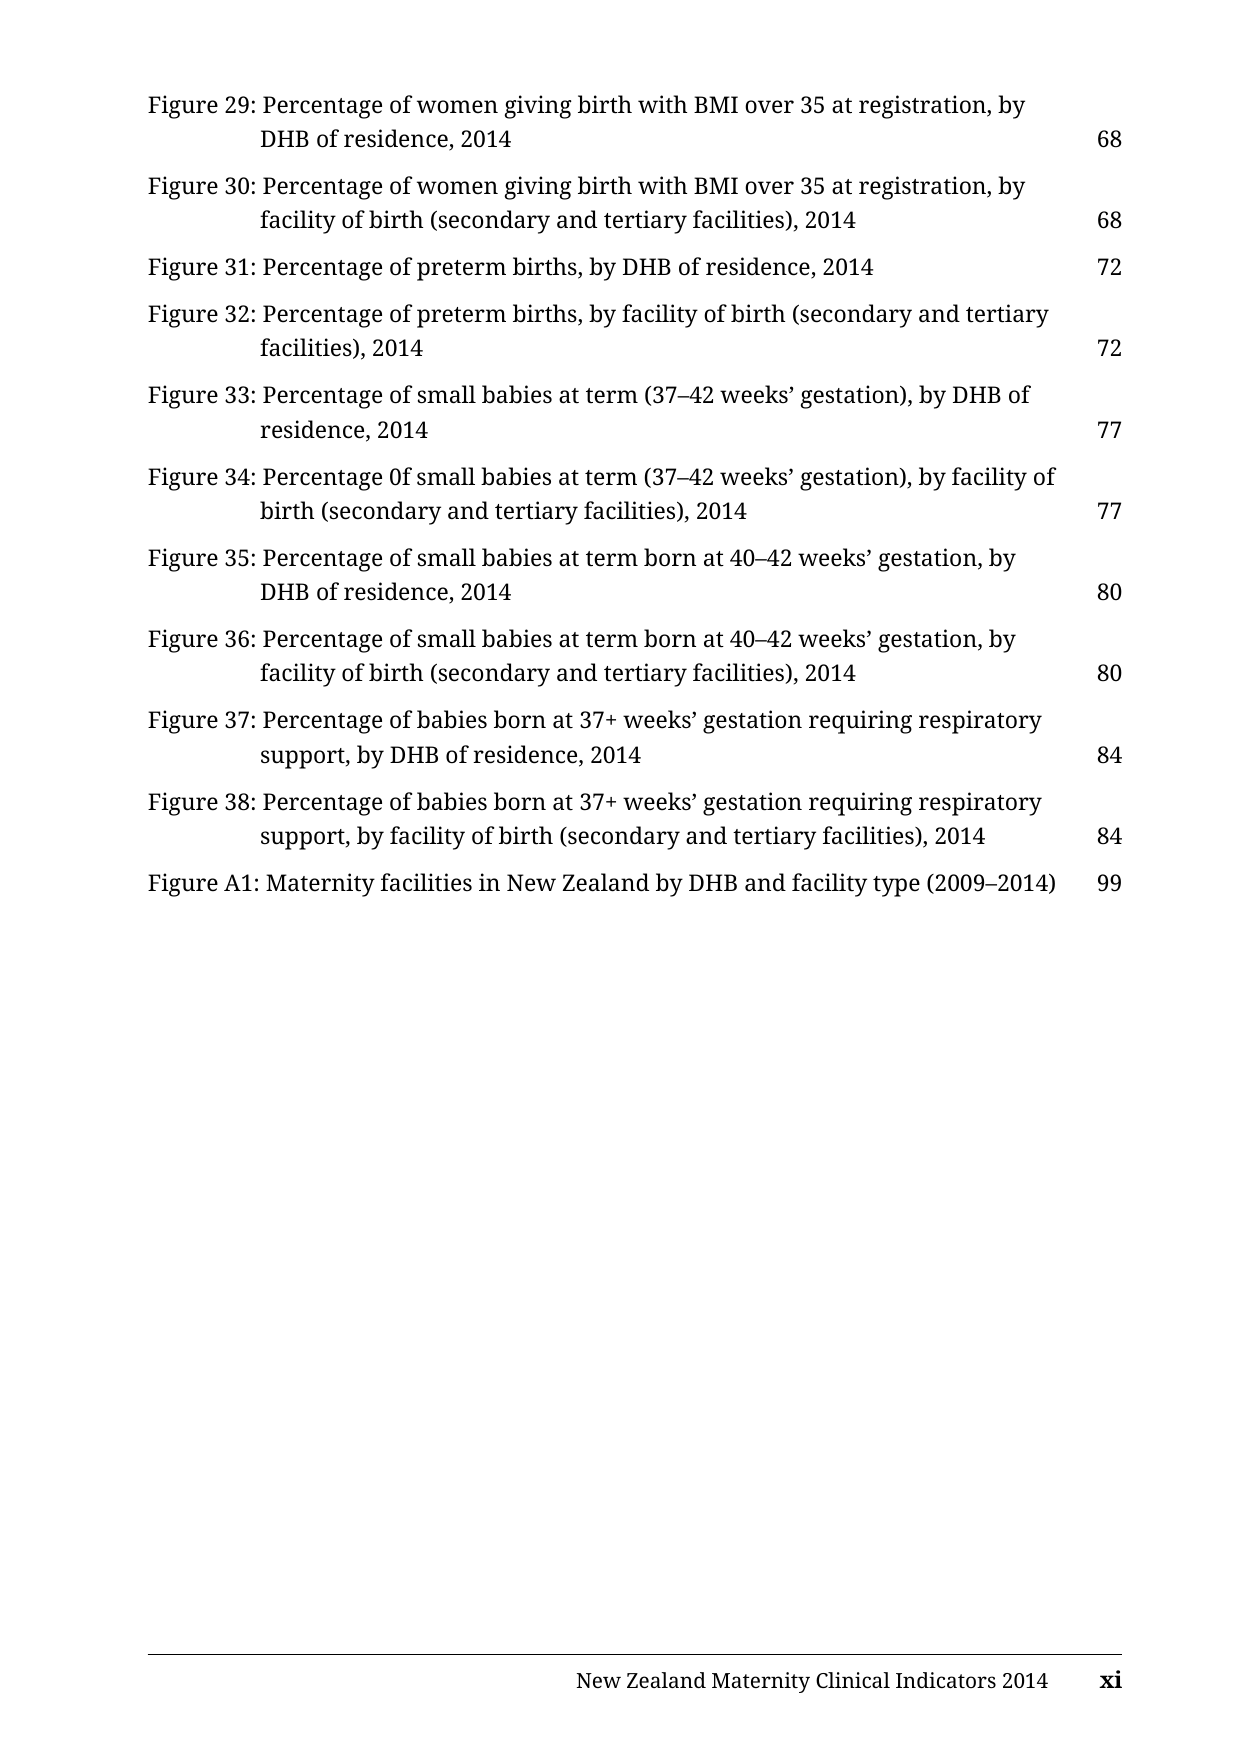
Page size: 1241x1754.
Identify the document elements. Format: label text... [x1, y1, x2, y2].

text Figure 34: Percentage 0f small babies at term (37–42 weeks’ gestation), by facility of birth (secondary and tertiary facilities), 2014 77 [148, 461, 1063, 526]
text Figure 36: Percentage of small babies at term born at 40–42 weeks’ gestation, by facility of birth (secondary and tertiary facilities), 2014 80 [148, 623, 1063, 689]
text Figure 32: Percentage of preterm births, by facility of birth (secondary and tertiary facilities), 2014 72 [148, 298, 1063, 364]
text Figure 31: Percentage of preterm births, by DHB of residence, 2014 72 [148, 251, 1063, 282]
text Figure 35: Percentage of small babies at term born at 40–42 weeks’ gestation, by DHB of residence, 2014 80 [148, 542, 1063, 607]
text Figure 29: Percentage of women giving birth with BMI over 35 at registration, by DHB of residence, 2014 68 [148, 89, 1063, 154]
text Figure A1: Maternity facilities in New Zealand by DHB and facility type (2009–2014) 99 [148, 867, 1063, 898]
text Figure 33: Percentage of small babies at term (37–42 weeks’ gestation), by DHB of residence, 2014 77 [148, 379, 1063, 445]
text Figure 37: Percentage of babies born at 37+ weeks’ gestation requiring respiratory support, by DHB of residence, 2014 84 [148, 704, 1063, 770]
text Figure 30: Percentage of women giving birth with BMI over 35 at registration, by facility of birth (secondary and tertiary facilities), 2014 68 [148, 170, 1063, 236]
text Figure 38: Percentage of babies born at 37+ weeks’ gestation requiring respiratory support, by facility of birth (secondary and tertiary facilities), 2014 84 [148, 786, 1063, 851]
